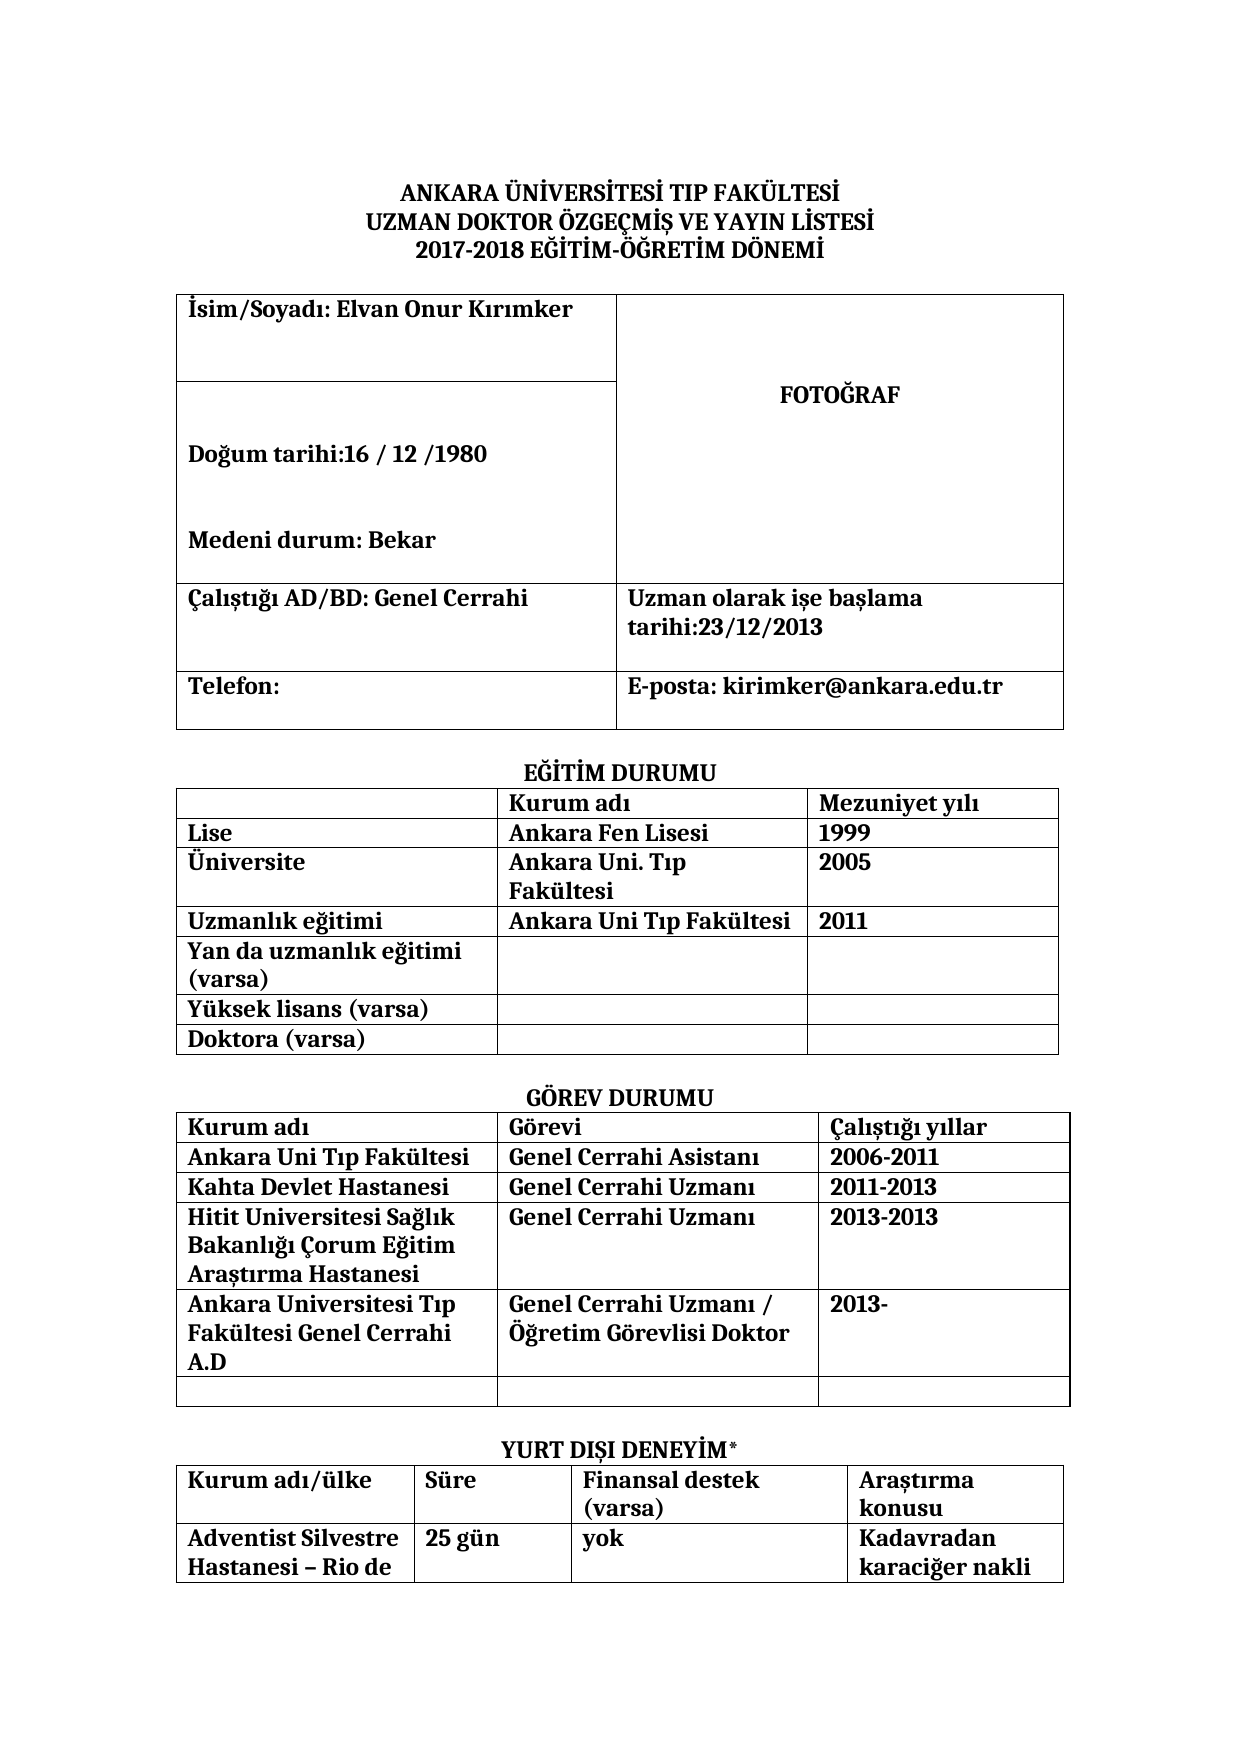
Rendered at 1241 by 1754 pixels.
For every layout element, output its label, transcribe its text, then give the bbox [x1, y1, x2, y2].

table_cell [808, 937, 1058, 994]
table_cell 1999 [808, 819, 1058, 847]
table_cell [498, 1377, 818, 1406]
table_cell 2013-2013 [819, 1203, 1069, 1289]
table_header FOTOĞRAF [617, 295, 1063, 583]
table_cell Ankara Uni. Tıp Fakültesi [498, 848, 807, 906]
table_cell Ankara Universitesi Tıp Fakültesi Genel Cerrahi A.D [177, 1290, 497, 1376]
table_cell E-posta: kirimker@ankara.edu.tr [617, 672, 1063, 729]
table_header Kurum adı/ülke [177, 1466, 414, 1523]
table_header Görevi [498, 1113, 818, 1142]
table_cell [498, 995, 807, 1024]
table_cell Genel Cerrahi Asistanı [498, 1143, 818, 1172]
table_cell [819, 1377, 1069, 1406]
table_cell 2006-2011 [819, 1143, 1069, 1172]
table_cell Yüksek lisans (varsa) [177, 995, 497, 1024]
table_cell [177, 1524, 414, 1582]
table_cell Ankara Uni Tıp Fakültesi [177, 1143, 497, 1172]
table_cell Doğum tarihi:16 / 12 /1980 Medeni durum: Bekar [177, 382, 616, 583]
text YURT DIŞI DENEYİM* [187, 1436, 1053, 1464]
table_cell [808, 995, 1058, 1024]
text 2017-2018 EĞİTİM-ÖĞRETİM DÖNEMİ [187, 236, 1053, 265]
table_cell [848, 1524, 1063, 1582]
table_header Kurum adı [498, 789, 807, 817]
table_cell Hitit Universitesi Sağlık Bakanlığı Çorum Eğitim Araştırma Hastanesi [177, 1203, 497, 1289]
table_cell Genel Cerrahi Uzmanı [498, 1203, 818, 1289]
table_header İsim/Soyadı: Elvan Onur Kırımker [177, 295, 616, 381]
table_cell Genel Cerrahi Uzmanı / Öğretim Görevlisi Doktor [498, 1290, 818, 1376]
table_cell 25 gün [415, 1524, 571, 1582]
table_cell Uzmanlık eğitimi [177, 907, 497, 936]
table_cell Üniversite [177, 848, 497, 906]
table_cell [808, 1025, 1058, 1054]
table_header Süre [415, 1466, 571, 1523]
text GÖREV DURUMU [187, 1083, 1053, 1112]
table_cell Telefon: [177, 672, 616, 729]
table_header Çalıştığı yıllar [819, 1113, 1069, 1142]
table_cell yok [572, 1524, 847, 1582]
table_cell 2011 [808, 907, 1058, 936]
table_cell [177, 1377, 497, 1406]
table_cell 2013- [819, 1290, 1069, 1376]
table_header [177, 789, 497, 817]
table_cell [498, 937, 807, 994]
table_cell Çalıştığı AD/BD: Genel Cerrahi [177, 584, 616, 671]
table_cell 2011-2013 [819, 1173, 1069, 1202]
table_header Finansal destek (varsa) [572, 1466, 847, 1523]
table_header Kurum adı [177, 1113, 497, 1142]
table_header Mezuniyet yılı [808, 789, 1058, 817]
text EĞİTİM DURUMU [187, 759, 1053, 788]
table_cell Genel Cerrahi Uzmanı [498, 1173, 818, 1202]
text ANKARA ÜNİVERSİTESİ TIP FAKÜLTESİ [187, 179, 1053, 207]
table_cell Lise [177, 819, 497, 847]
table_cell Ankara Fen Lisesi [498, 819, 807, 847]
table_cell Uzman olarak işe başlama tarihi:23/12/2013 [617, 584, 1063, 671]
text UZMAN DOKTOR ÖZGEÇMİŞ VE YAYIN LİSTESİ [187, 207, 1053, 236]
table_cell Ankara Uni Tıp Fakültesi [498, 907, 807, 936]
table_cell Kahta Devlet Hastanesi [177, 1173, 497, 1202]
table_cell Doktora (varsa) [177, 1025, 497, 1054]
table_cell [498, 1025, 807, 1054]
table_cell 2005 [808, 848, 1058, 906]
table_header Araştırma konusu [848, 1466, 1063, 1523]
table_cell Yan da uzmanlık eğitimi (varsa) [177, 937, 497, 994]
